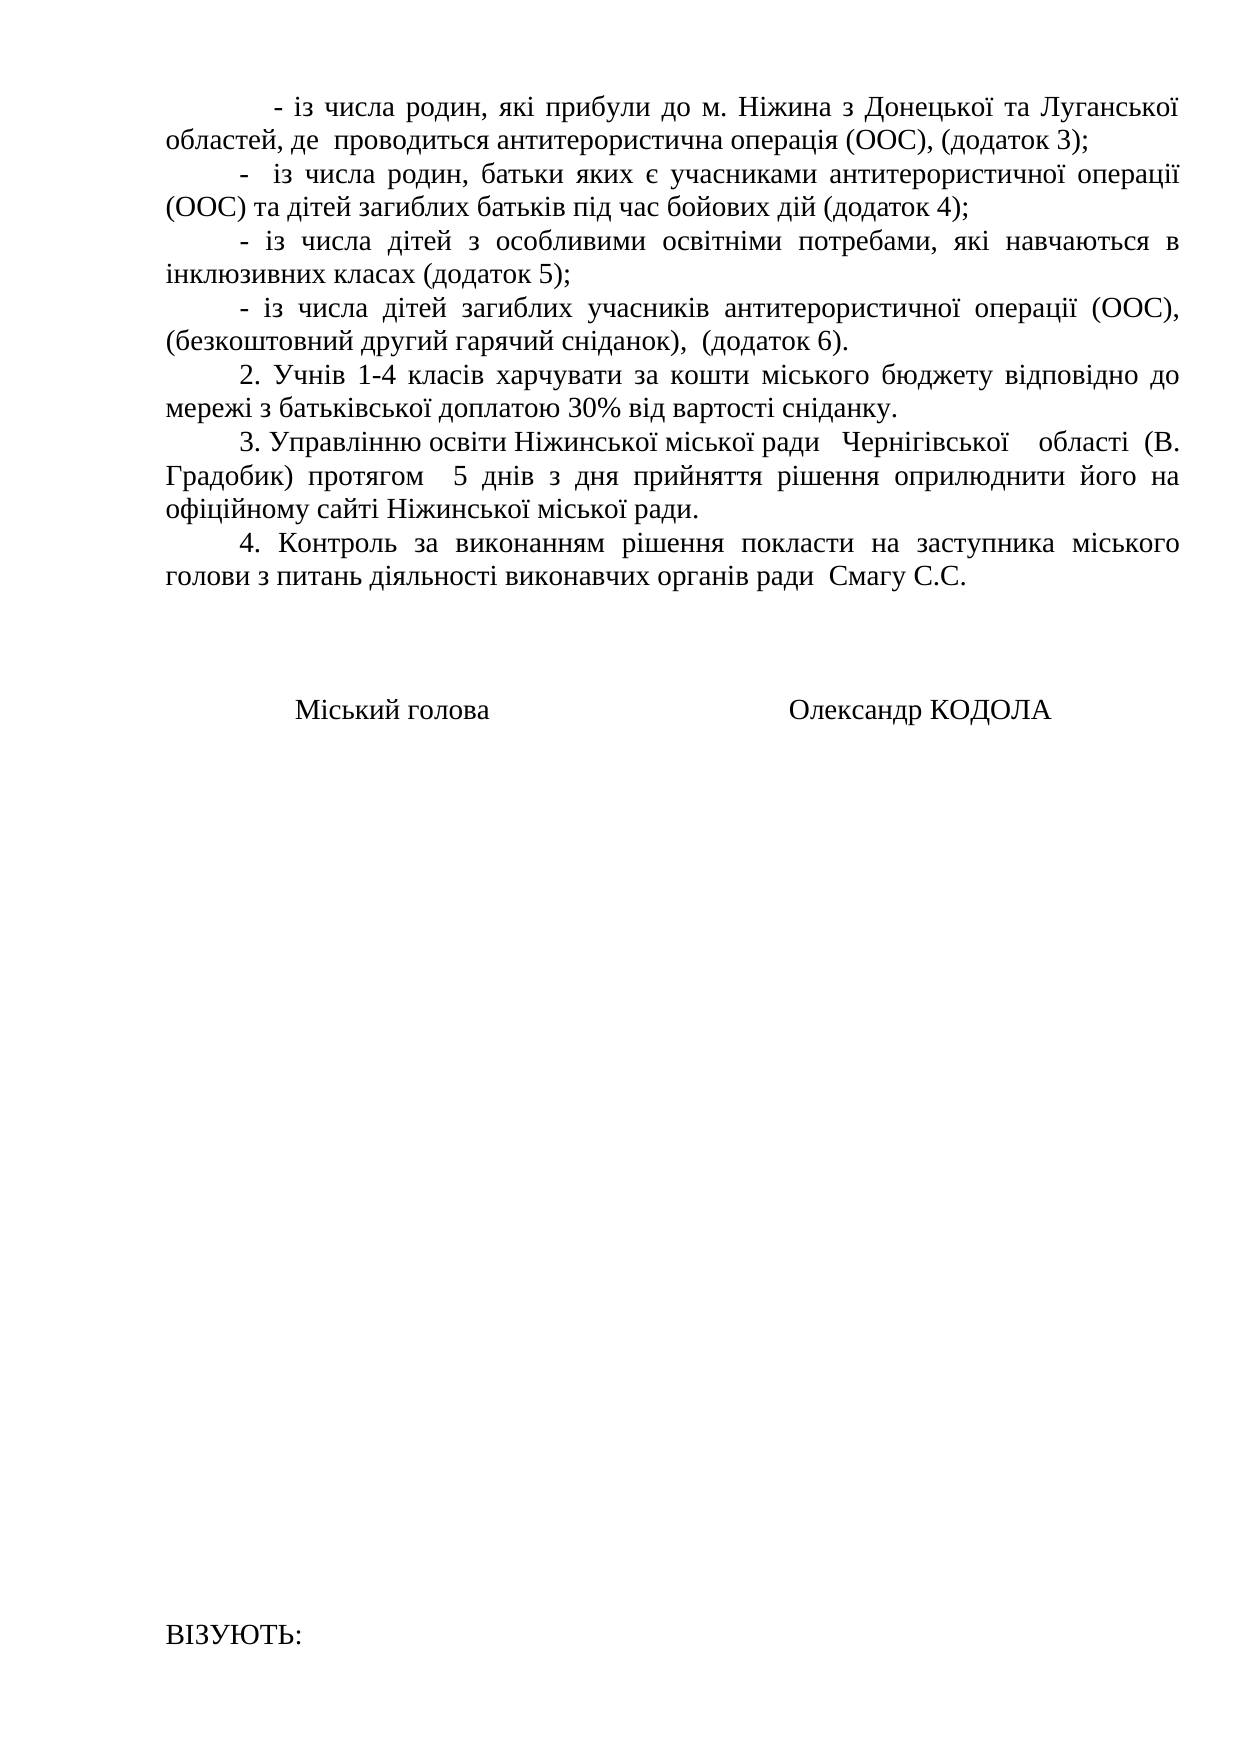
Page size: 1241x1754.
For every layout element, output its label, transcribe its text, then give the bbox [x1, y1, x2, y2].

text - із числа родин, батьки яких є учасниками антитерористичної операції (ООС) та дітей загиблих батьків під час бойових дій (додаток 4); [165, 156, 1181, 223]
text 4. Контроль за виконанням рішення покласти на заступника міського голови з питань діяльності виконавчих органів ради Смагу С.С. [165, 525, 1181, 592]
text 3. Управлінню освіти Ніжинської міської ради Чернігівської області (В. Градобик) протягом 5 днів з дня прийняття рішення оприлюднити його на офіційному сайті Ніжинської міської ради. [165, 424, 1181, 525]
text ВІЗУЮТЬ: [165, 1617, 1181, 1651]
text 2. Учнів 1-4 класів харчувати за кошти міського бюджету відповідно до мережі з батьківської доплатою 30% від вартості сніданку. [165, 357, 1181, 424]
text - із числа родин, які прибули до м. Ніжина з Донецької та Луганської областей, де проводиться антитерористична операція (ООС), (додаток 3); [165, 89, 1181, 156]
text - із числа дітей загиблих учасників антитерористичної операції (ООС), (безкоштовний другий гарячий сніданок), (додаток 6). [166, 290, 1181, 357]
text - із числа дітей з особливими освітніми потребами, які навчаються в інклюзивних класах (додаток 5); [165, 223, 1181, 290]
text Міський голова Олександр КОДОЛА [165, 692, 1181, 726]
